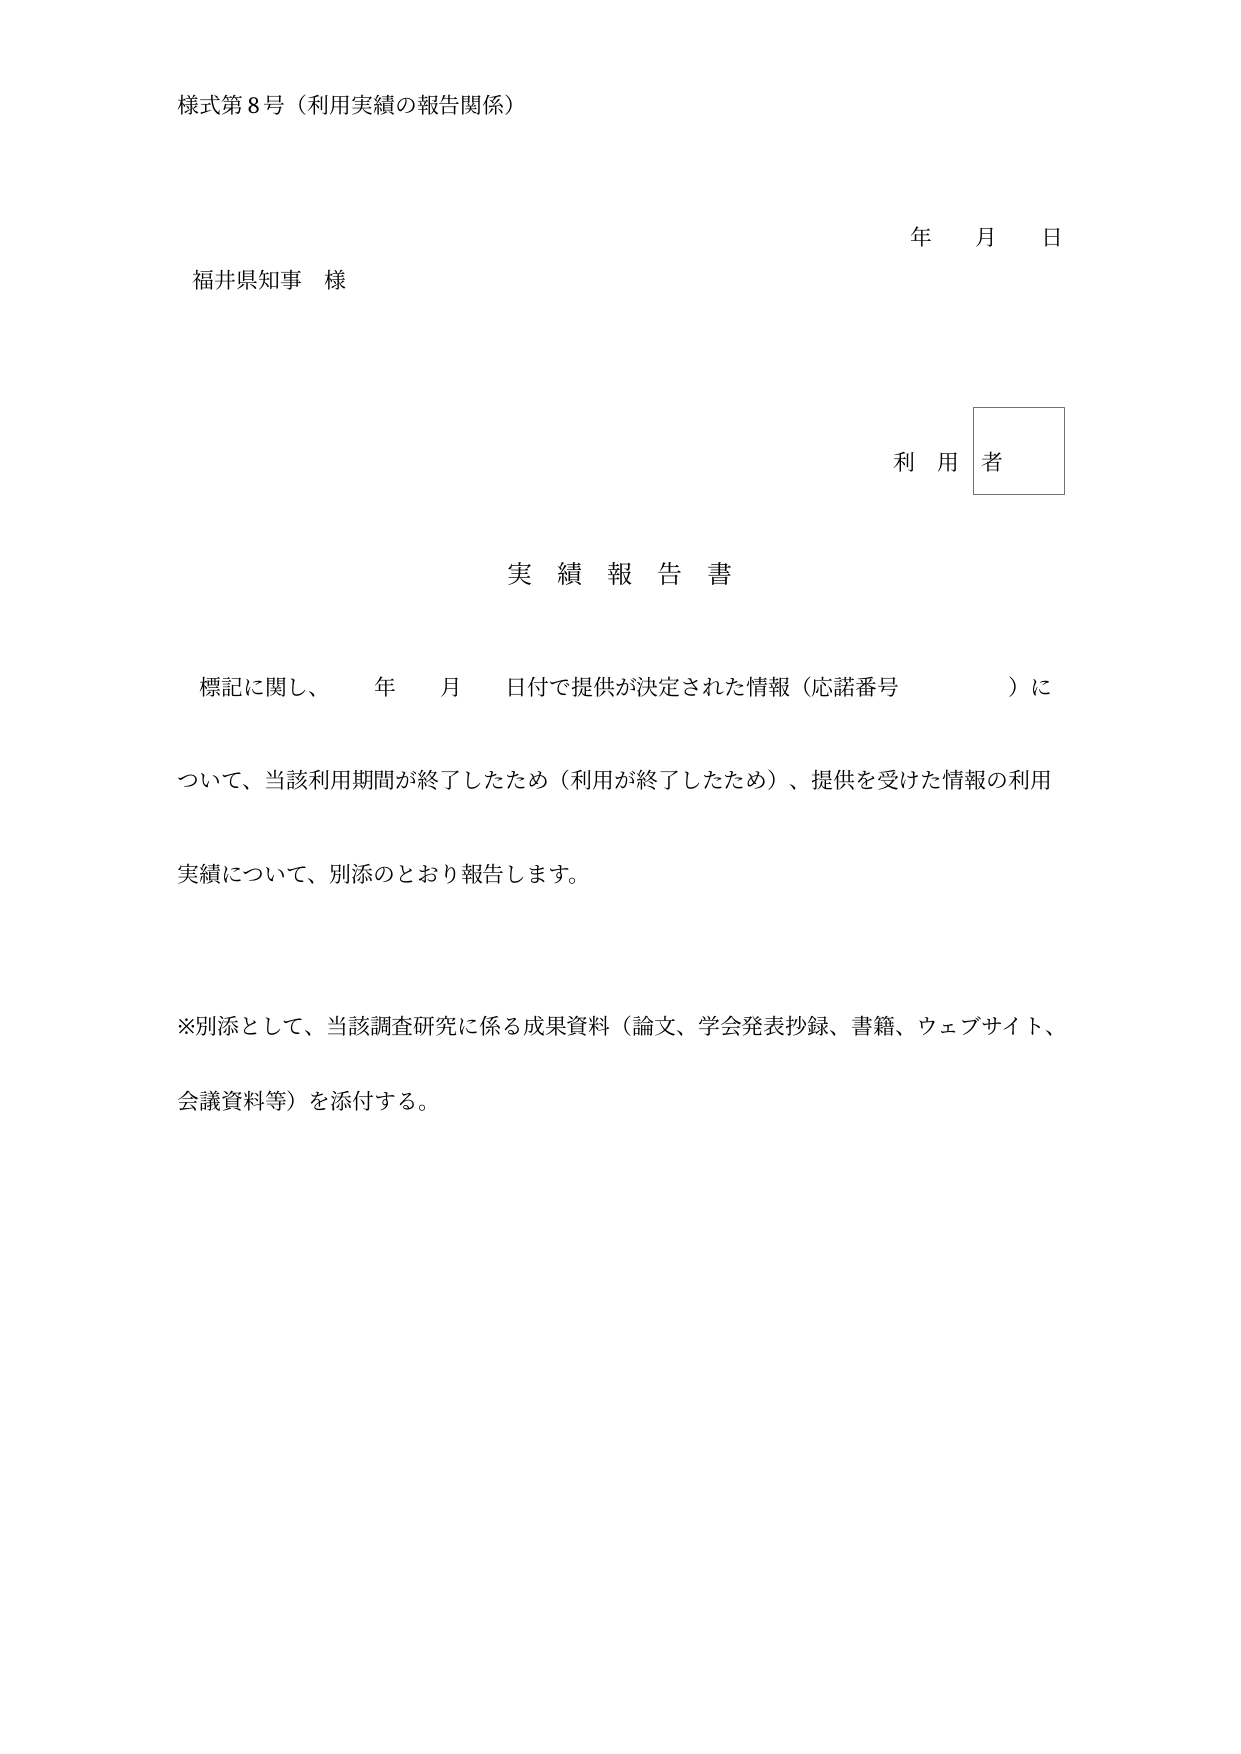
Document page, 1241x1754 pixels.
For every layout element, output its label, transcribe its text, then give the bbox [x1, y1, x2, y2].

text 利 用 者 [177, 442, 973, 479]
text 利 用 者 [974, 442, 1003, 479]
text ※別添として、当該調査研究に係る成果資料（論文、学会発表抄録、書籍、ウェブサイト、会議資料等）を添付する。 [177, 1006, 1063, 1119]
text 年 月 日 [177, 217, 1063, 254]
text 標記に関し、 年 月 日付で提供が決定された情報（応諾番号 ）について、当該利用期間が終了したため（利用が終了したため）、提供を受けた情報の利用実績について、別添のとおり報告します。 [177, 667, 1063, 892]
text 実 績 報 告 書 [177, 554, 1063, 592]
